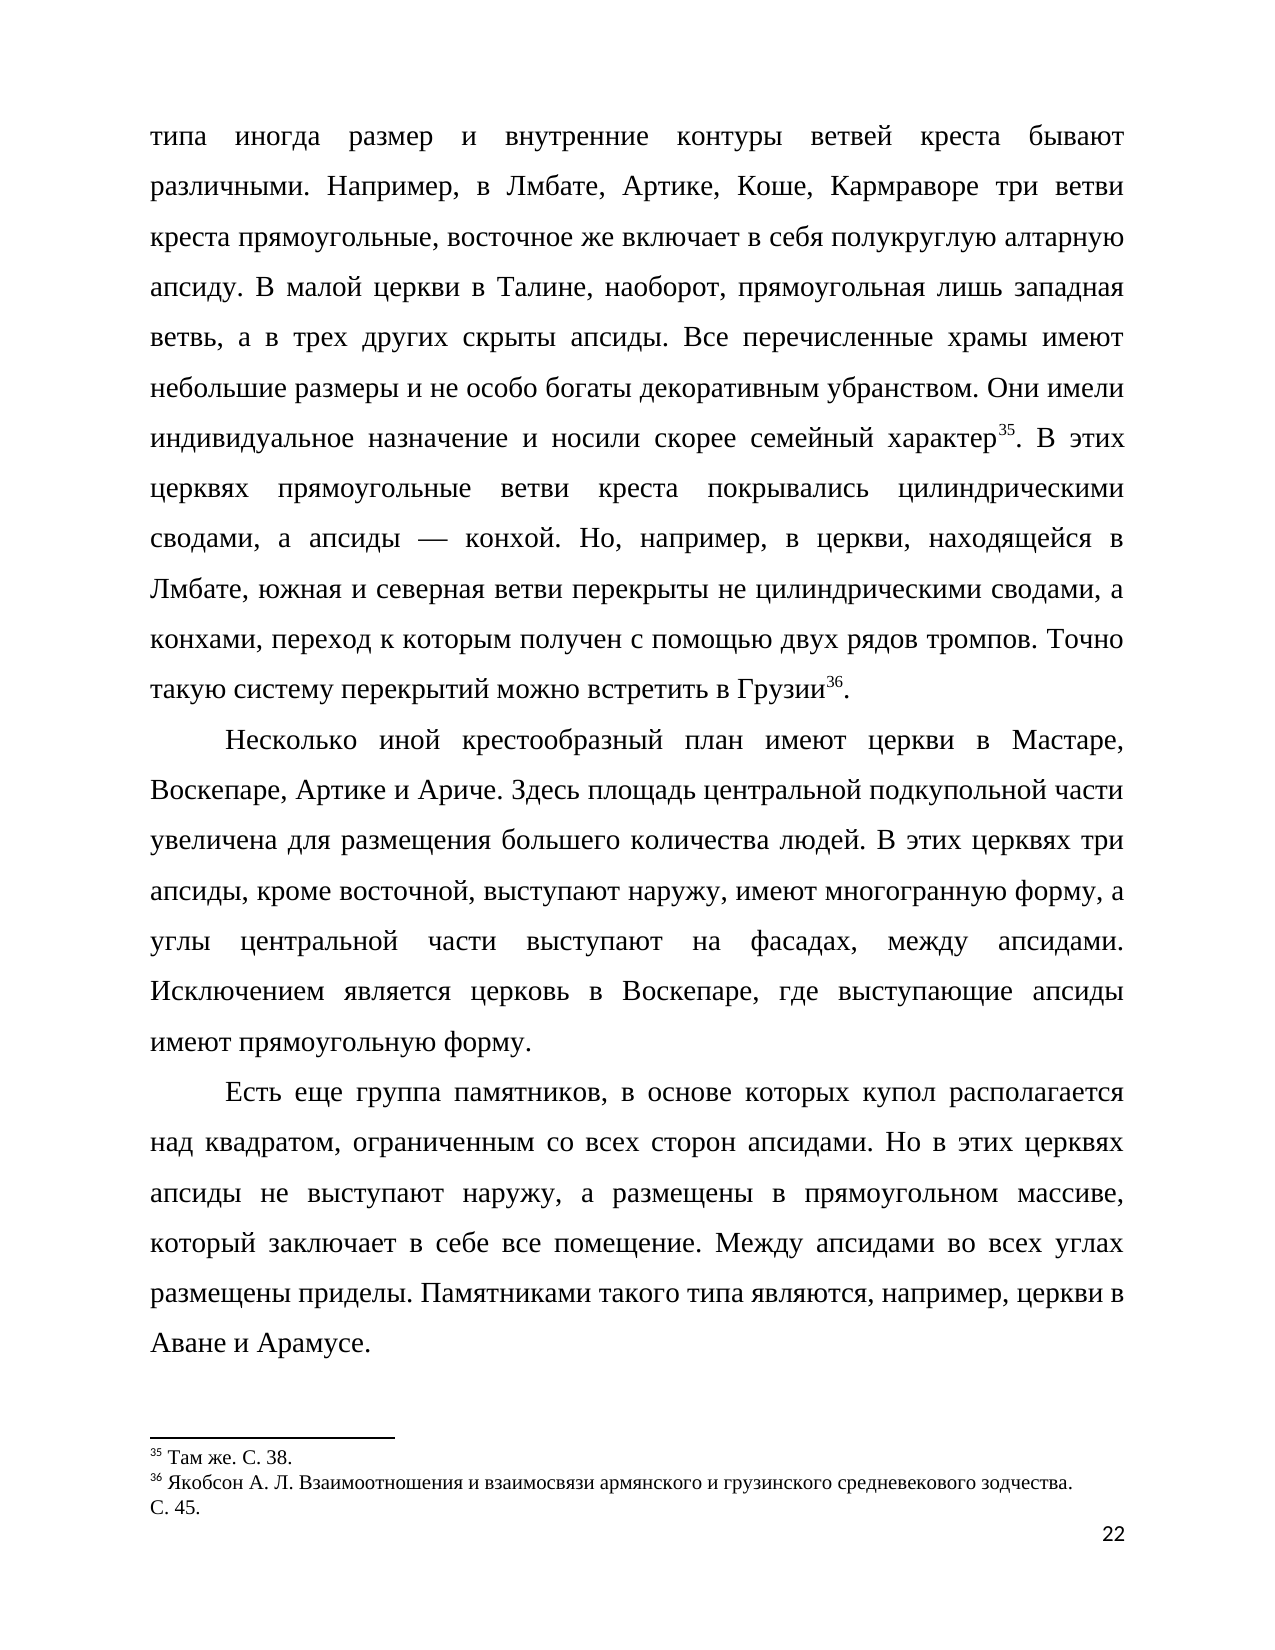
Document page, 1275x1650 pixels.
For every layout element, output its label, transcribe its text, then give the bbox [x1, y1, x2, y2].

text Есть еще группа памятников, в основе которых купол располагается над квадратом, ограниченным со всех сторон апсидами. Но в этих церквях апсиды не выступают наружу, а размещены в прямоугольном массиве, который заключает в себе все помещение. Между апсидами во всех углах размещены приделы. Памятниками такого типа являются, например, церкви в Аване и Арамусе. [150, 1074, 1125, 1359]
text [150, 118, 1125, 705]
text Несколько иной крестообразный план имеют церкви в Мастаре, Воскепаре, Артике и Ариче. Здесь площадь центральной подкупольной части увеличена для размещения большего количества людей. В этих церквях три апсиды, кроме восточной, выступают наружу, имеют многогранную форму, а углы центральной части выступают на фасадах, между апсидами. Исключением является церковь в Воскепаре, где выступающие апсиды имеют прямоугольную форму. [150, 722, 1125, 1057]
